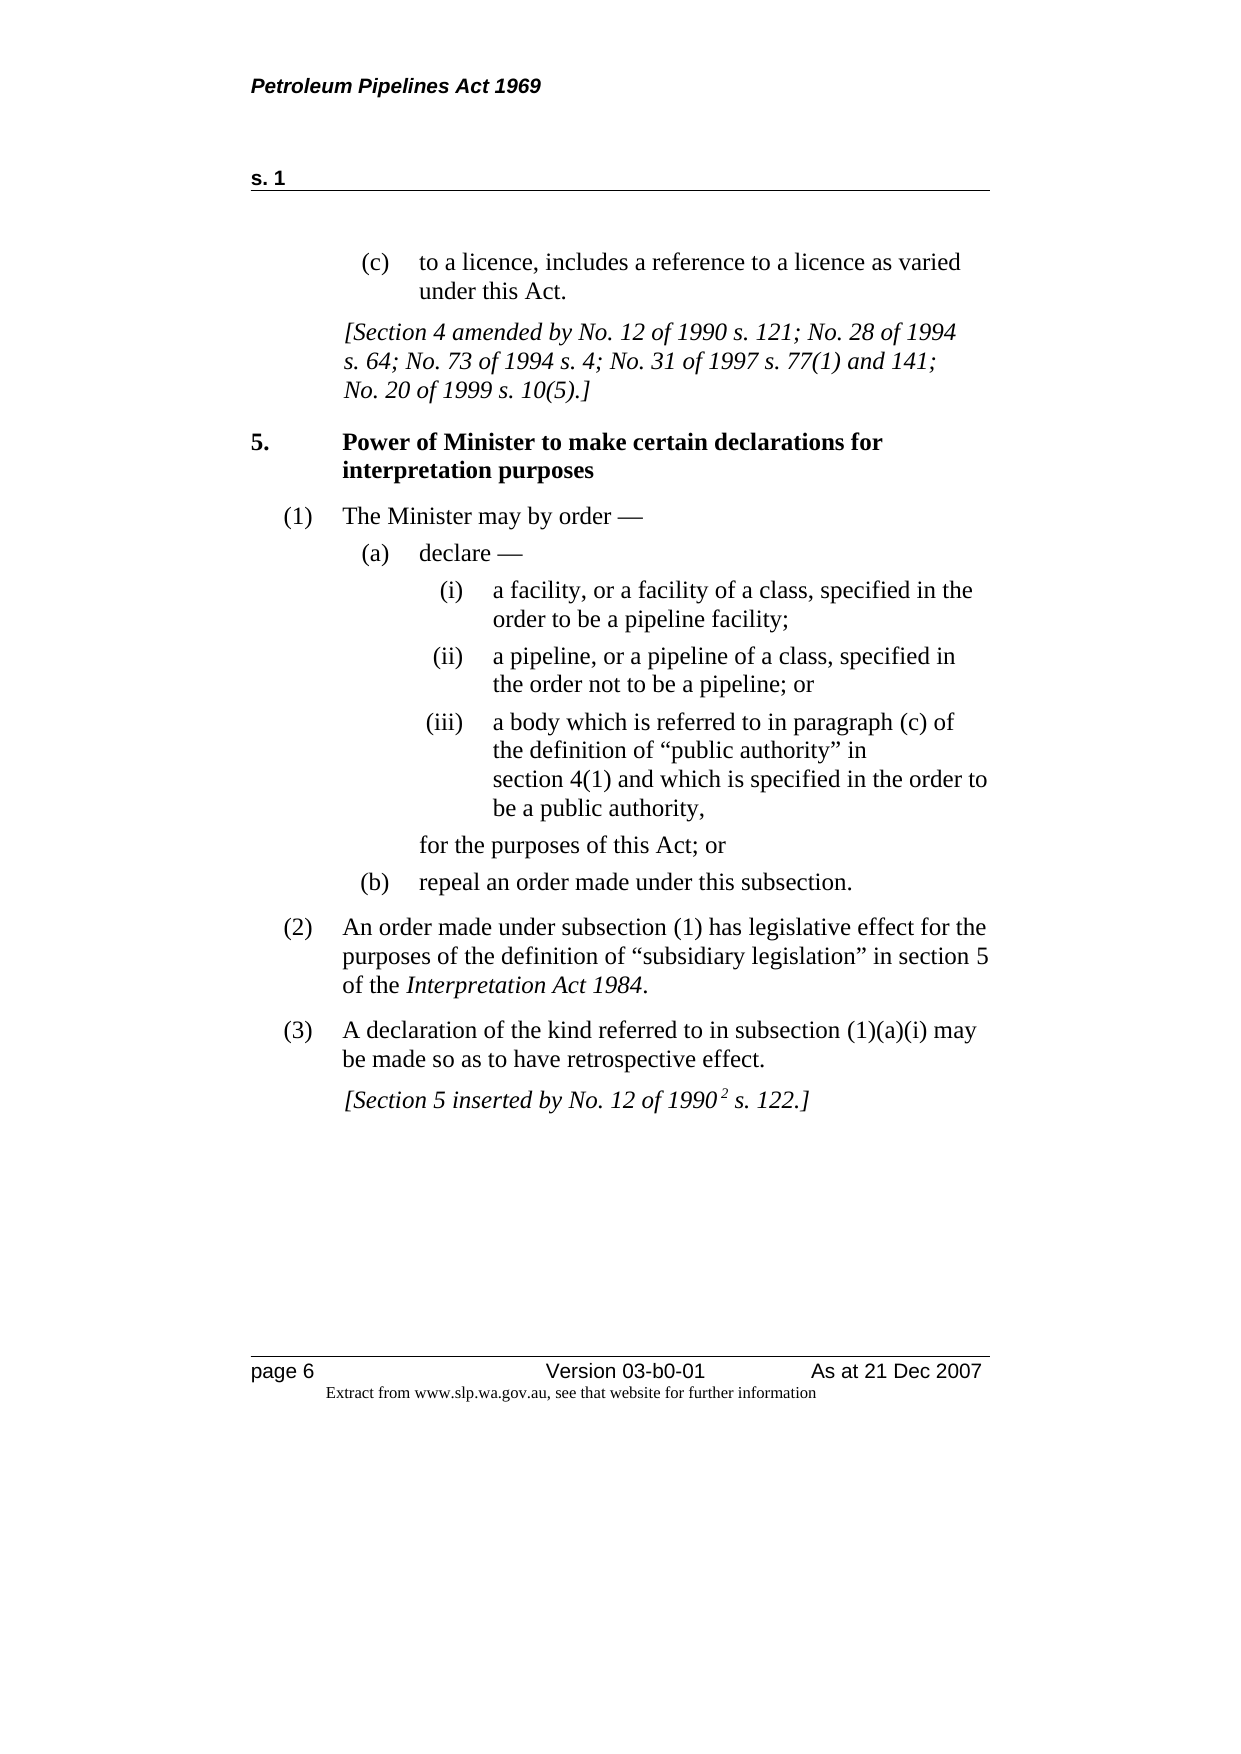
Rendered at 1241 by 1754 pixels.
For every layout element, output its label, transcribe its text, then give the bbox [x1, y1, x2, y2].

text (iii) a body which is referred to in paragraph (c) of the definition of “public authority” in section 4(1) and which is specified in the order to be a public authority, [251, 707, 990, 822]
text [Section 4 amended by No. 12 of 1990 s. 121; No. 28 of 1994 s. 64; No. 73 of 1994 s. 4; No. 31 of 1997 s. 77(1) and 141; No. 20 of 1999 s. 10(5).] [251, 317, 990, 404]
text (i) a facility, or a facility of a class, specified in the order to be a pipeline facility; [251, 575, 990, 632]
text (ii) a pipeline, or a pipeline of a class, specified in the order not to be a pipeline; or [251, 641, 990, 698]
text [Section 5 inserted by No. 12 of 1990 2 s. 122.] [251, 1085, 990, 1114]
text (a) declare — [251, 538, 990, 567]
text (c) to a licence, includes a reference to a licence as varied under this Act. [251, 247, 990, 305]
text (b) repeal an order made under this subsection. [251, 867, 990, 896]
subtitle 5. Power of Minister to make certain declarations for interpretation purposes [251, 427, 990, 484]
text for the purposes of this Act; or [251, 830, 990, 859]
text (3) A declaration of the kind referred to in subsection (1)(a)(i) may be made so as to have retrospective effect. [251, 1015, 990, 1073]
text (1) The Minister may by order — [251, 501, 990, 529]
text (2) An order made under subsection (1) has legislative effect for the purposes of the definition of “subsidiary legislation” in section 5 of the Interpretation Act 1984. [251, 912, 990, 999]
